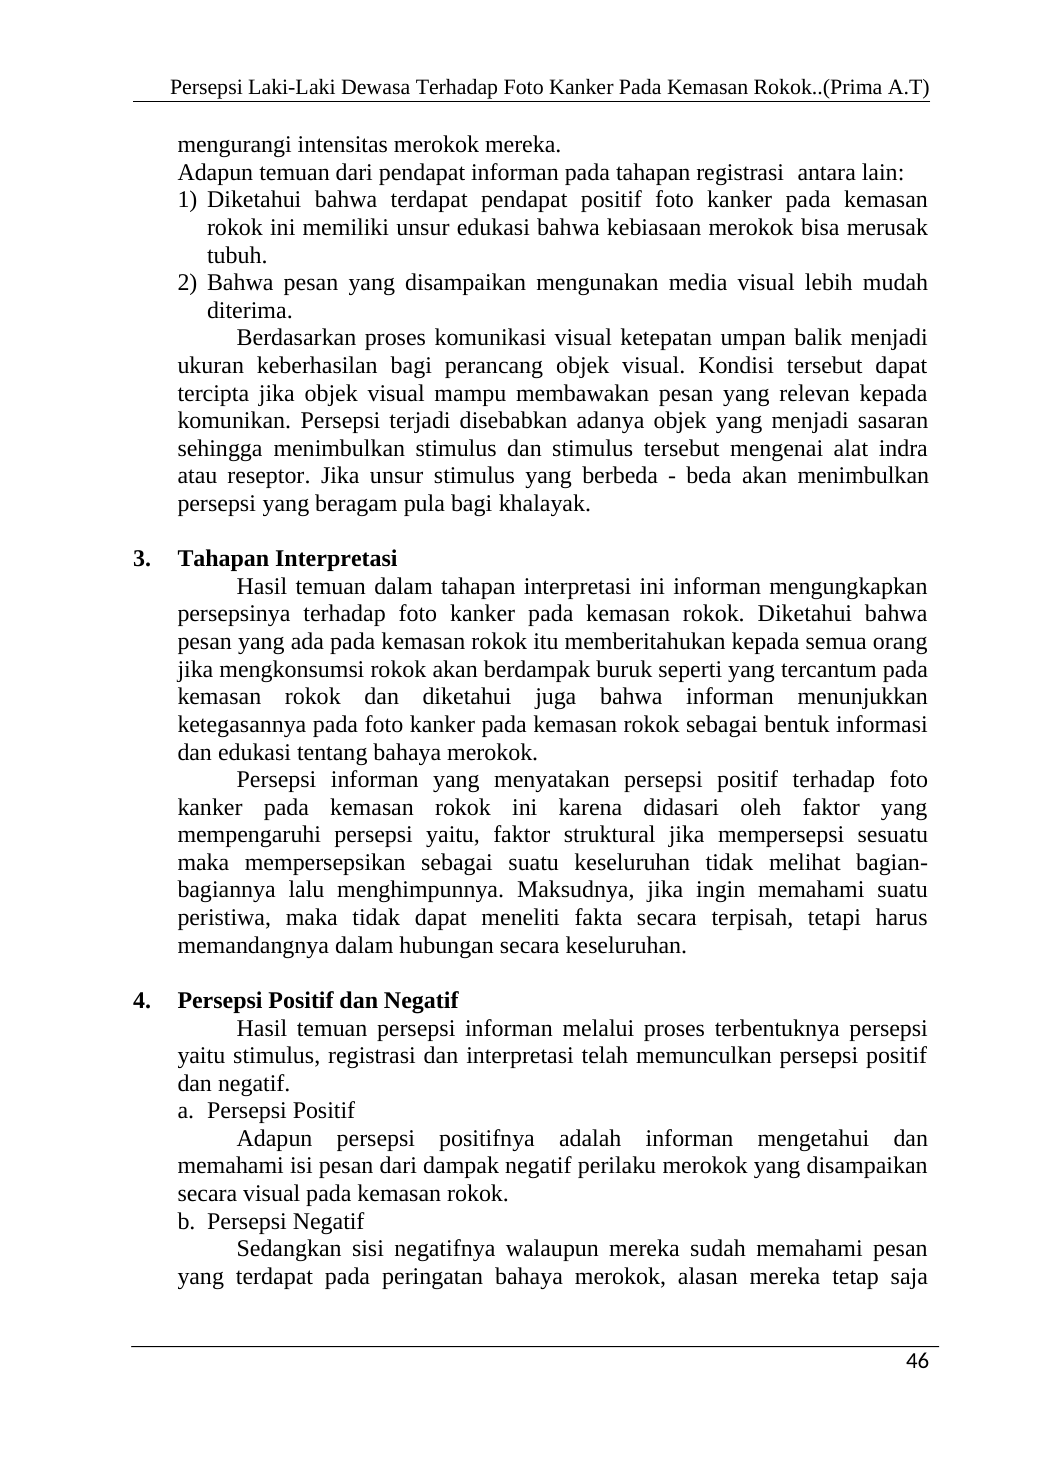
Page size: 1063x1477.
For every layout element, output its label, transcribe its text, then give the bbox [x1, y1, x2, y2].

list Persepsi Positif [177, 1096, 929, 1124]
text Hasil temuan dalam tahapan interpretasi ini informan mengungkapkan persepsinya terhadap foto kanker pada kemasan rokok. Diketahui bahwa pesan yang ada pada kemasan rokok itu memberitahukan kepada semua orang jika mengkonsumsi rokok akan berdampak buruk seperti yang tercantum pada kemasan rokok dan diketahui juga bahwa informan menunjukkan ketegasannya pada foto kanker pada kemasan rokok sebagai bentuk informasi dan edukasi tentang bahaya merokok. [177, 572, 929, 765]
text Hasil temuan persepsi informan melalui proses terbentuknya persepsi yaitu stimulus, registrasi dan interpretasi telah memunculkan persepsi positif dan negatif. [177, 1013, 929, 1096]
list Bahwa pesan yang disampaikan mengunakan media visual lebih mudah diterima. [177, 268, 929, 323]
list Persepsi Positif dan Negatif [133, 986, 929, 1013]
list Persepsi Negatif [177, 1207, 929, 1234]
text Adapun temuan dari pendapat informan pada tahapan registrasi antara lain: [177, 158, 929, 185]
list Tahapan Interpretasi [133, 544, 929, 572]
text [177, 1234, 929, 1289]
list Diketahui bahwa terdapat pendapat positif foto kanker pada kemasan rokok ini memiliki unsur edukasi bahwa kebiasaan merokok bisa merusak tubuh. [177, 185, 929, 268]
list Berdasarkan proses komunikasi visual ketepatan umpan balik menjadi ukuran keberhasilan bagi perancang objek visual. Kondisi tersebut dapat tercipta jika objek visual mampu membawakan pesan yang relevan kepada komunikan. Persepsi terjadi disebabkan adanya objek yang menjadi sasaran sehingga menimbulkan stimulus dan stimulus tersebut mengenai alat indra atau reseptor. Jika unsur stimulus yang berbeda - beda akan menimbulkan persepsi yang beragam pula bagi khalayak. [177, 323, 929, 517]
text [177, 130, 929, 158]
text Persepsi informan yang menyatakan persepsi positif terhadap foto kanker pada kemasan rokok ini karena didasari oleh faktor yang mempengaruhi persepsi yaitu, faktor struktural jika mempersepsi sesuatu maka mempersepsikan sebagai suatu keseluruhan tidak melihat bagian-bagiannya lalu menghimpunnya. Maksudnya, jika ingin memahami suatu peristiwa, maka tidak dapat meneliti fakta secara terpisah, tetapi harus memandangnya dalam hubungan secara keseluruhan. [177, 765, 929, 958]
text Adapun persepsi positifnya adalah informan mengetahui dan memahami isi pesan dari dampak negatif perilaku merokok yang disampaikan secara visual pada kemasan rokok. [177, 1124, 929, 1207]
